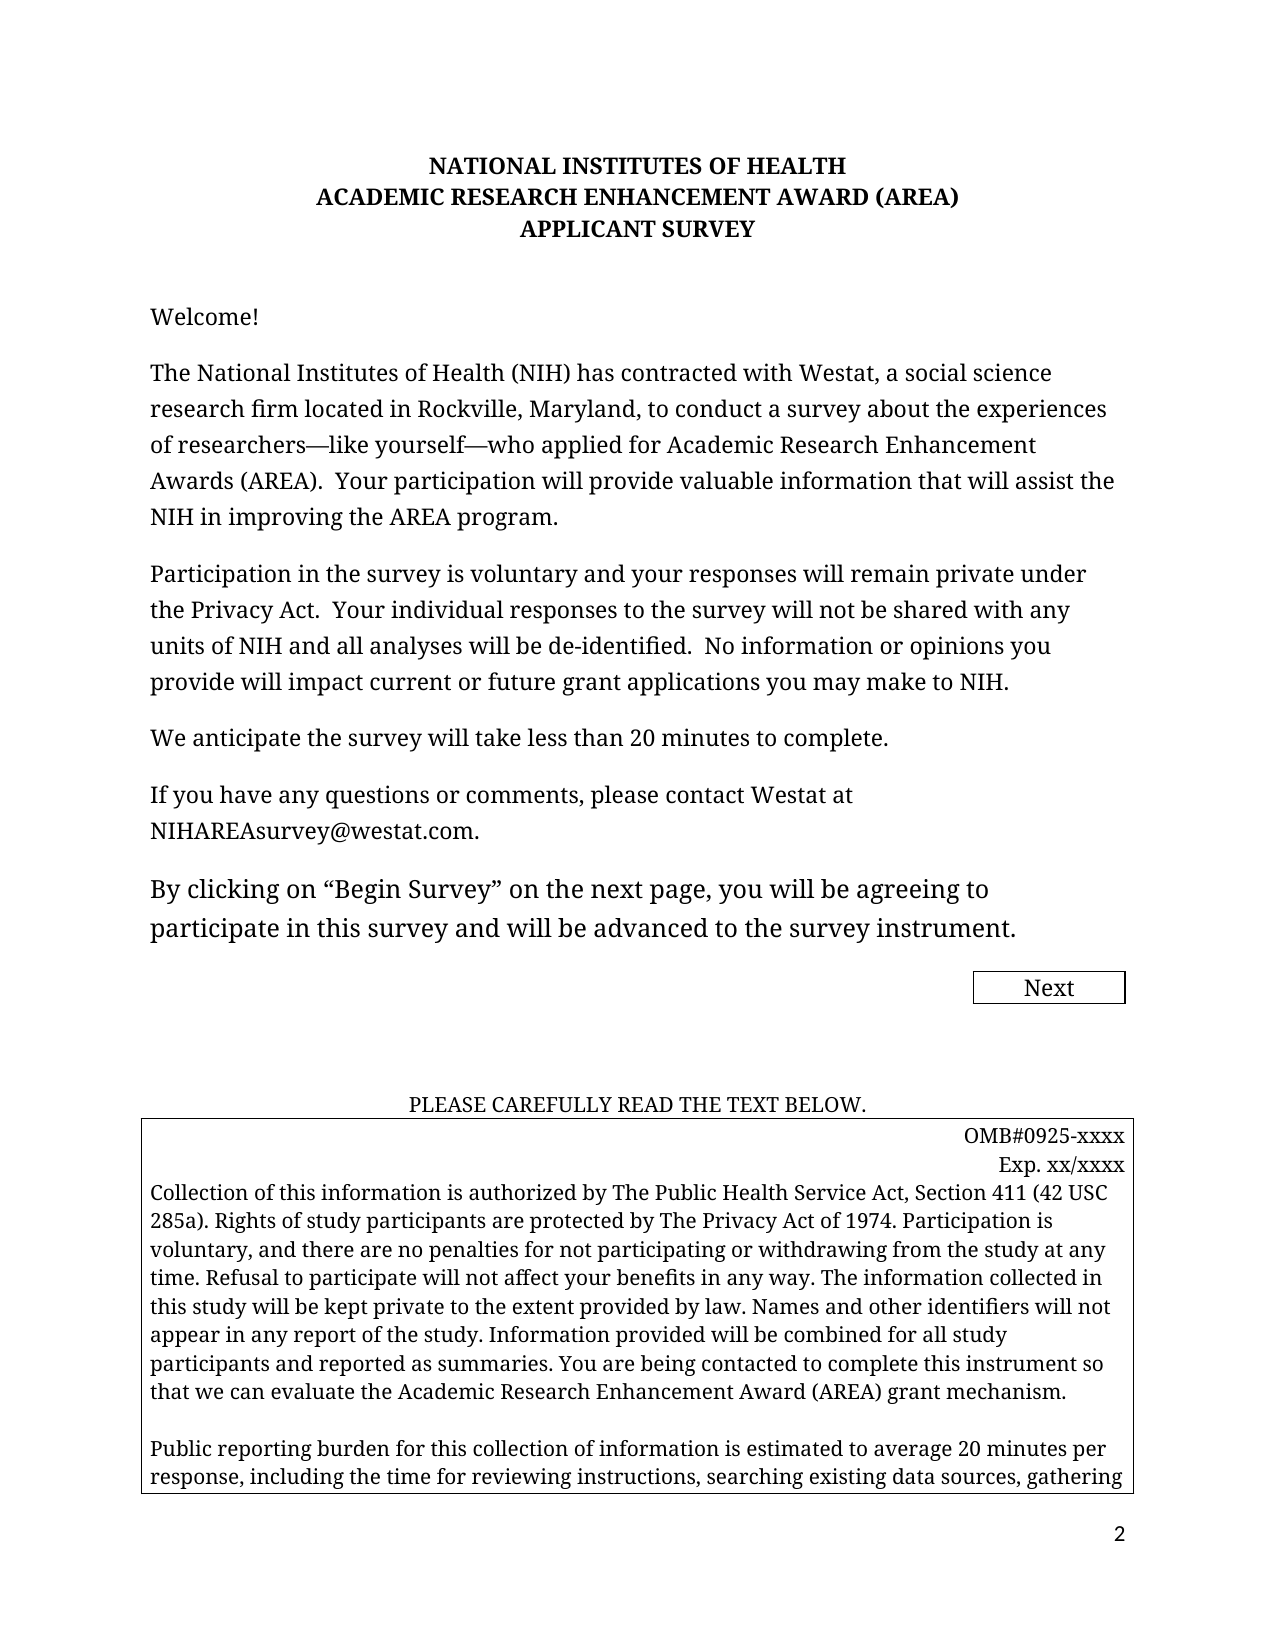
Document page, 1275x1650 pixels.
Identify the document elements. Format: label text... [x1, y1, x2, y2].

text The National Institutes of Health (NIH) has contracted with Westat, a social science research firm located in Rockville, Maryland, to conduct a survey about the experiences of researchers—like yourself—who applied for Academic Research Enhancement Awards (AREA). Your participation will provide valuable information that will assist the NIH in improving the AREA program. [150, 357, 1125, 532]
text ACADEMIC RESEARCH ENHANCEMENT AWARD (AREA) [150, 181, 1125, 212]
text Exp. xx/xxxx [150, 1150, 1125, 1178]
table_header Next [974, 972, 1124, 1003]
text OMB#0925-xxxx [142, 1119, 1133, 1150]
text Collection of this information is authorized by The Public Health Service Act, Section 411 (42 USC 285a). Rights of study participants are protected by The Privacy Act of 1974. Participation is voluntary, and there are no penalties for not participating or withdrawing from the study at any time. Refusal to participate will not affect your benefits in any way. The information collected in this study will be kept private to the extent provided by law. Names and other identifiers will not appear in any report of the study. Information provided will be combined for all study participants and reported as summaries. You are being contacted to complete this instrument so that we can evaluate the Academic Research Enhancement Award (AREA) grant mechanism. [150, 1178, 1125, 1406]
text If you have any questions or comments, please contact Westat at NIHAREAsurvey@westat.com. [150, 779, 1125, 846]
text Welcome! [150, 301, 1125, 332]
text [142, 1431, 1133, 1493]
text APPLICANT SURVEY [150, 212, 1125, 244]
text We anticipate the survey will take less than 20 minutes to complete. [150, 722, 1125, 754]
text Participation in the survey is voluntary and your responses will remain private under the Privacy Act. Your individual responses to the survey will not be shared with any units of NIH and all analyses will be de-identified. No information or opinions you provide will impact current or future grant applications you may make to NIH. [150, 558, 1125, 697]
text NATIONAL INSTITUTES OF HEALTH [150, 150, 1125, 181]
text By clicking on “Begin Survey” on the next page, you will be agreeing to participate in this survey and will be advanced to the survey instrument. [150, 872, 1125, 945]
text PLEASE CAREFULLY READ THE TEXT BELOW. [150, 1090, 1125, 1118]
